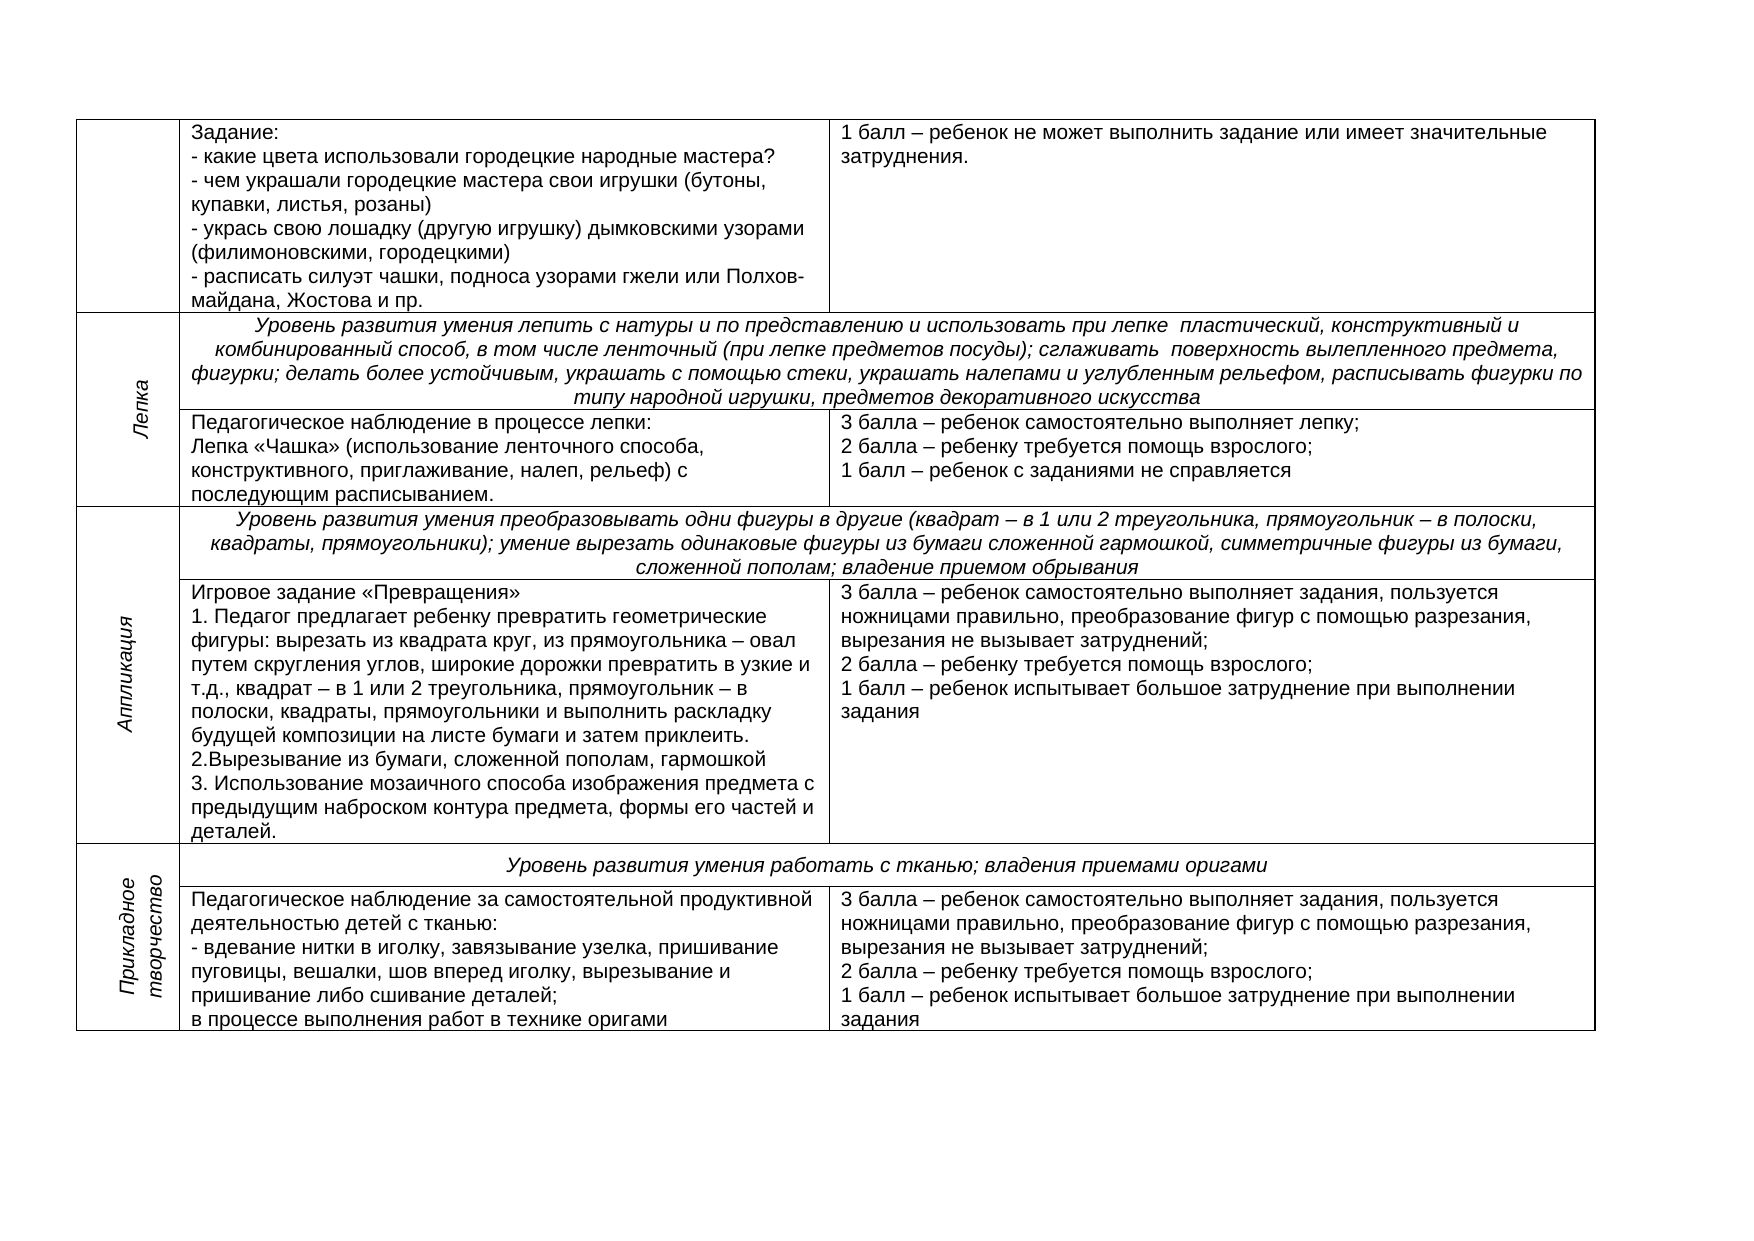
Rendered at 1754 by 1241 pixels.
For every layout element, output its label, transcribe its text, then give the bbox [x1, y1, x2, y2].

table_cell Прикладное творчество [77, 844, 179, 1030]
table_cell Игровое задание «Превращения» 1. Педагог предлагает ребенку превратить геометрические фигуры: вырезать из квадрата круг, из прямоугольника – овал путем скругления углов, широкие дорожки превратить в узкие и т.д., квадрат – в 1 или 2 треугольника, прямоугольник – в полоски, квадраты, прямоугольники и выполнить раскладку будущей композиции на листе бумаги и затем приклеить. 2.Вырезывание из бумаги, сложенной пополам, гармошкой 3. Использование мозаичного способа изображения предмета с предыдущим наброском контура предмета, формы его частей и деталей. [180, 580, 829, 843]
table_cell 3 балла – ребенок самостоятельно выполняет задания, пользуется ножницами правильно, преобразование фигур с помощью разрезания, вырезания не вызывает затруднений; 2 балла – ребенку требуется помощь взрослого; 1 балл – ребенок испытывает большое затруднение при выполнении задания [830, 580, 1594, 843]
table_cell Педагогическое наблюдение за самостоятельной продуктивной деятельностью детей с тканью: - вдевание нитки в иголку, завязывание узелка, пришивание пуговицы, вешалки, шов вперед иголку, вырезывание и пришивание либо сшивание деталей; в процессе выполнения работ в технике оригами [180, 887, 829, 1030]
table_cell Аппликация [77, 507, 179, 843]
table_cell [180, 120, 829, 312]
table_cell Уровень развития умения работать с тканью; владения приемами оригами [180, 844, 1594, 886]
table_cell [830, 120, 1594, 312]
table_cell Педагогическое наблюдение в процессе лепки: Лепка «Чашка» (использование ленточного способа, конструктивного, приглаживание, налеп, рельеф) с последующим расписыванием. [180, 410, 829, 506]
table_cell 3 балла – ребенок самостоятельно выполняет лепку; 2 балла – ребенку требуется помощь взрослого; 1 балл – ребенок с заданиями не справляется [830, 410, 1594, 506]
table_cell Лепка [77, 313, 179, 506]
table_cell Уровень развития умения лепить с натуры и по представлению и использовать при лепке пластический, конструктивный и комбинированный способ, в том числе ленточный (при лепке предметов посуды); сглаживать поверхность вылепленного предмета, фигурки; делать более устойчивым, украшать с помощью стеки, украшать налепами и углубленным рельефом, расписывать фигурки по типу народной игрушки, предметов декоративного искусства [180, 313, 1594, 409]
table_cell Уровень развития умения преобразовывать одни фигуры в другие (квадрат – в 1 или 2 треугольника, прямоугольник – в полоски, квадраты, прямоугольники); умение вырезать одинаковые фигуры из бумаги сложенной гармошкой, симметричные фигуры из бумаги, сложенной пополам; владение приемом обрывания [180, 507, 1594, 578]
table_cell 3 балла – ребенок самостоятельно выполняет задания, пользуется ножницами правильно, преобразование фигур с помощью разрезания, вырезания не вызывает затруднений; 2 балла – ребенку требуется помощь взрослого; 1 балл – ребенок испытывает большое затруднение при выполнении задания [830, 887, 1594, 1030]
